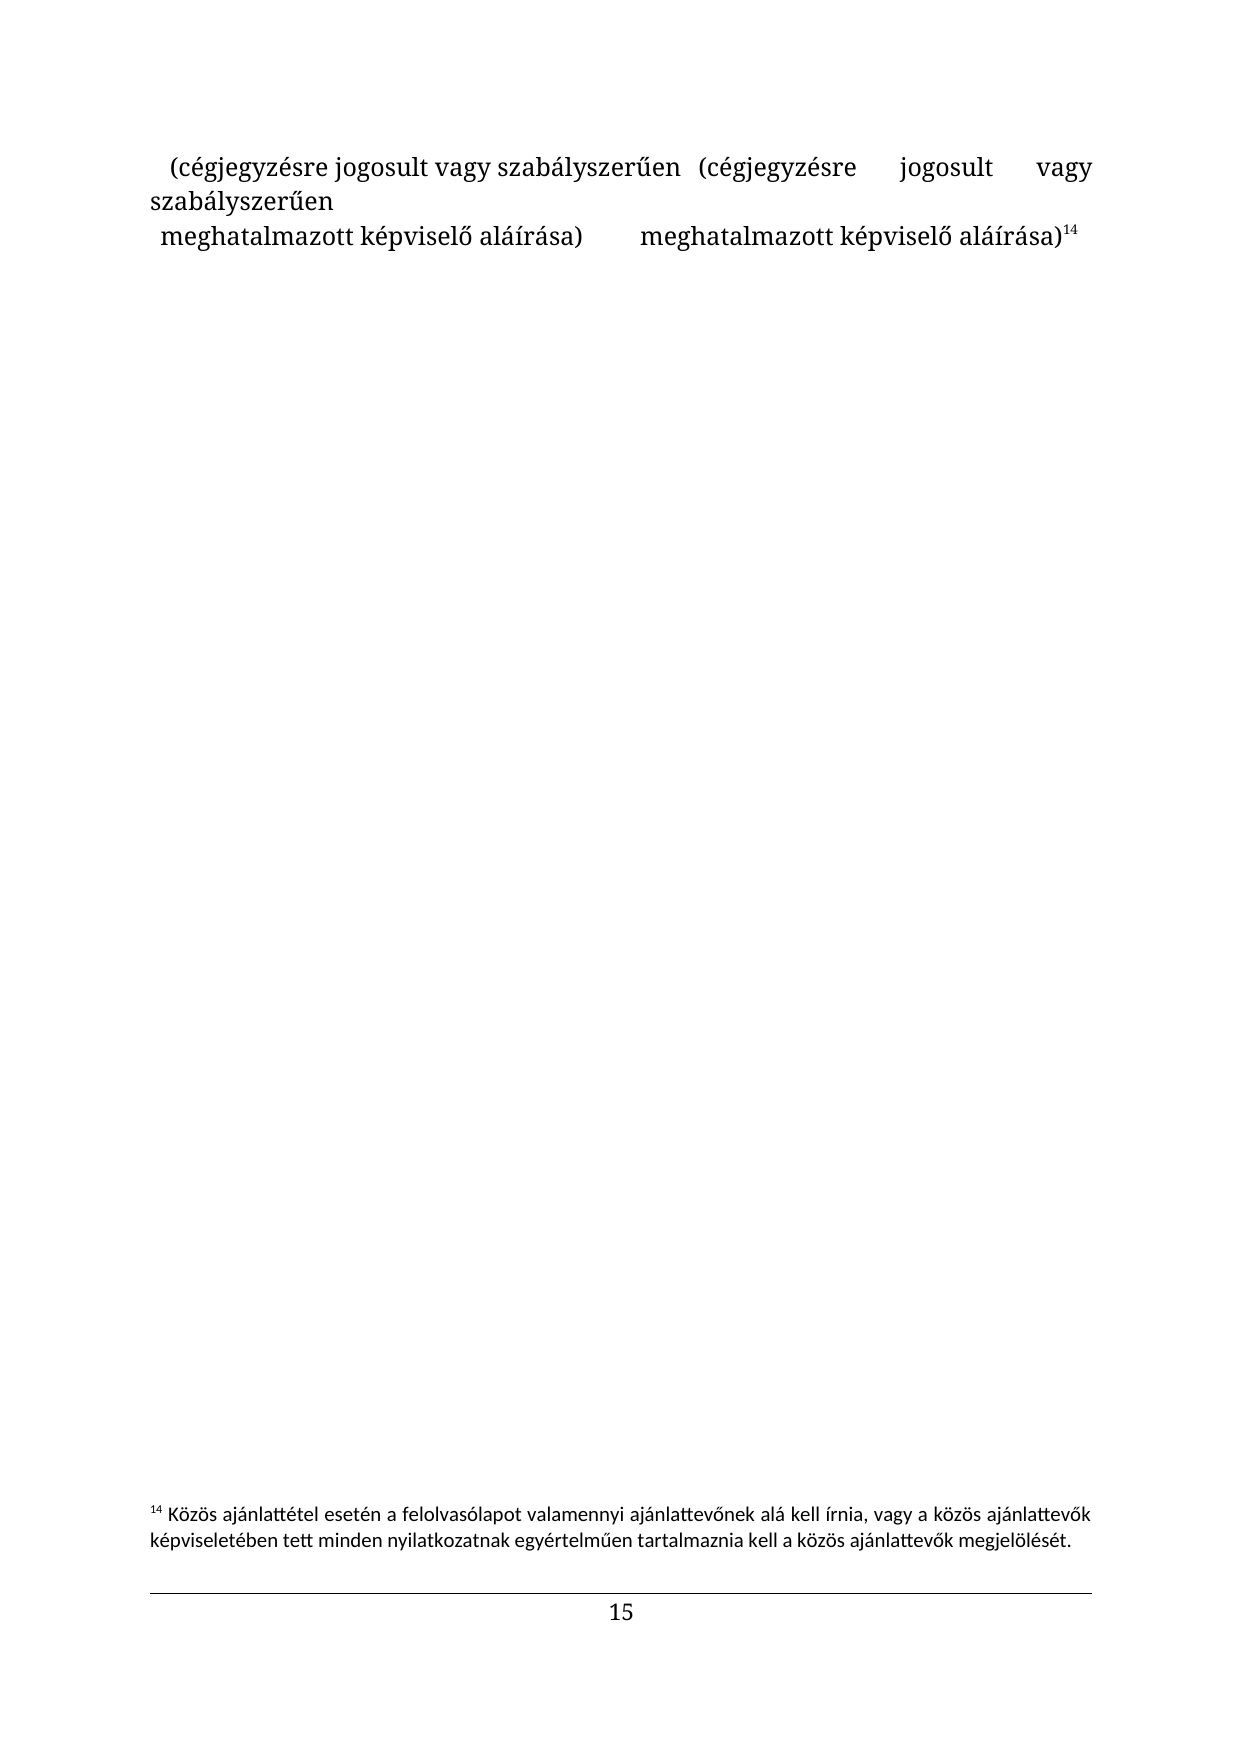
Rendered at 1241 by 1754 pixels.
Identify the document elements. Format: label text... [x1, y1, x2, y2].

text meghatalmazott képviselő aláírása) meghatalmazott képviselő aláírása) [150, 218, 1092, 252]
text (cégjegyzésre jogosult vagy szabályszerűen (cégjegyzésre jogosult vagy szabályszerűen [150, 150, 1092, 218]
